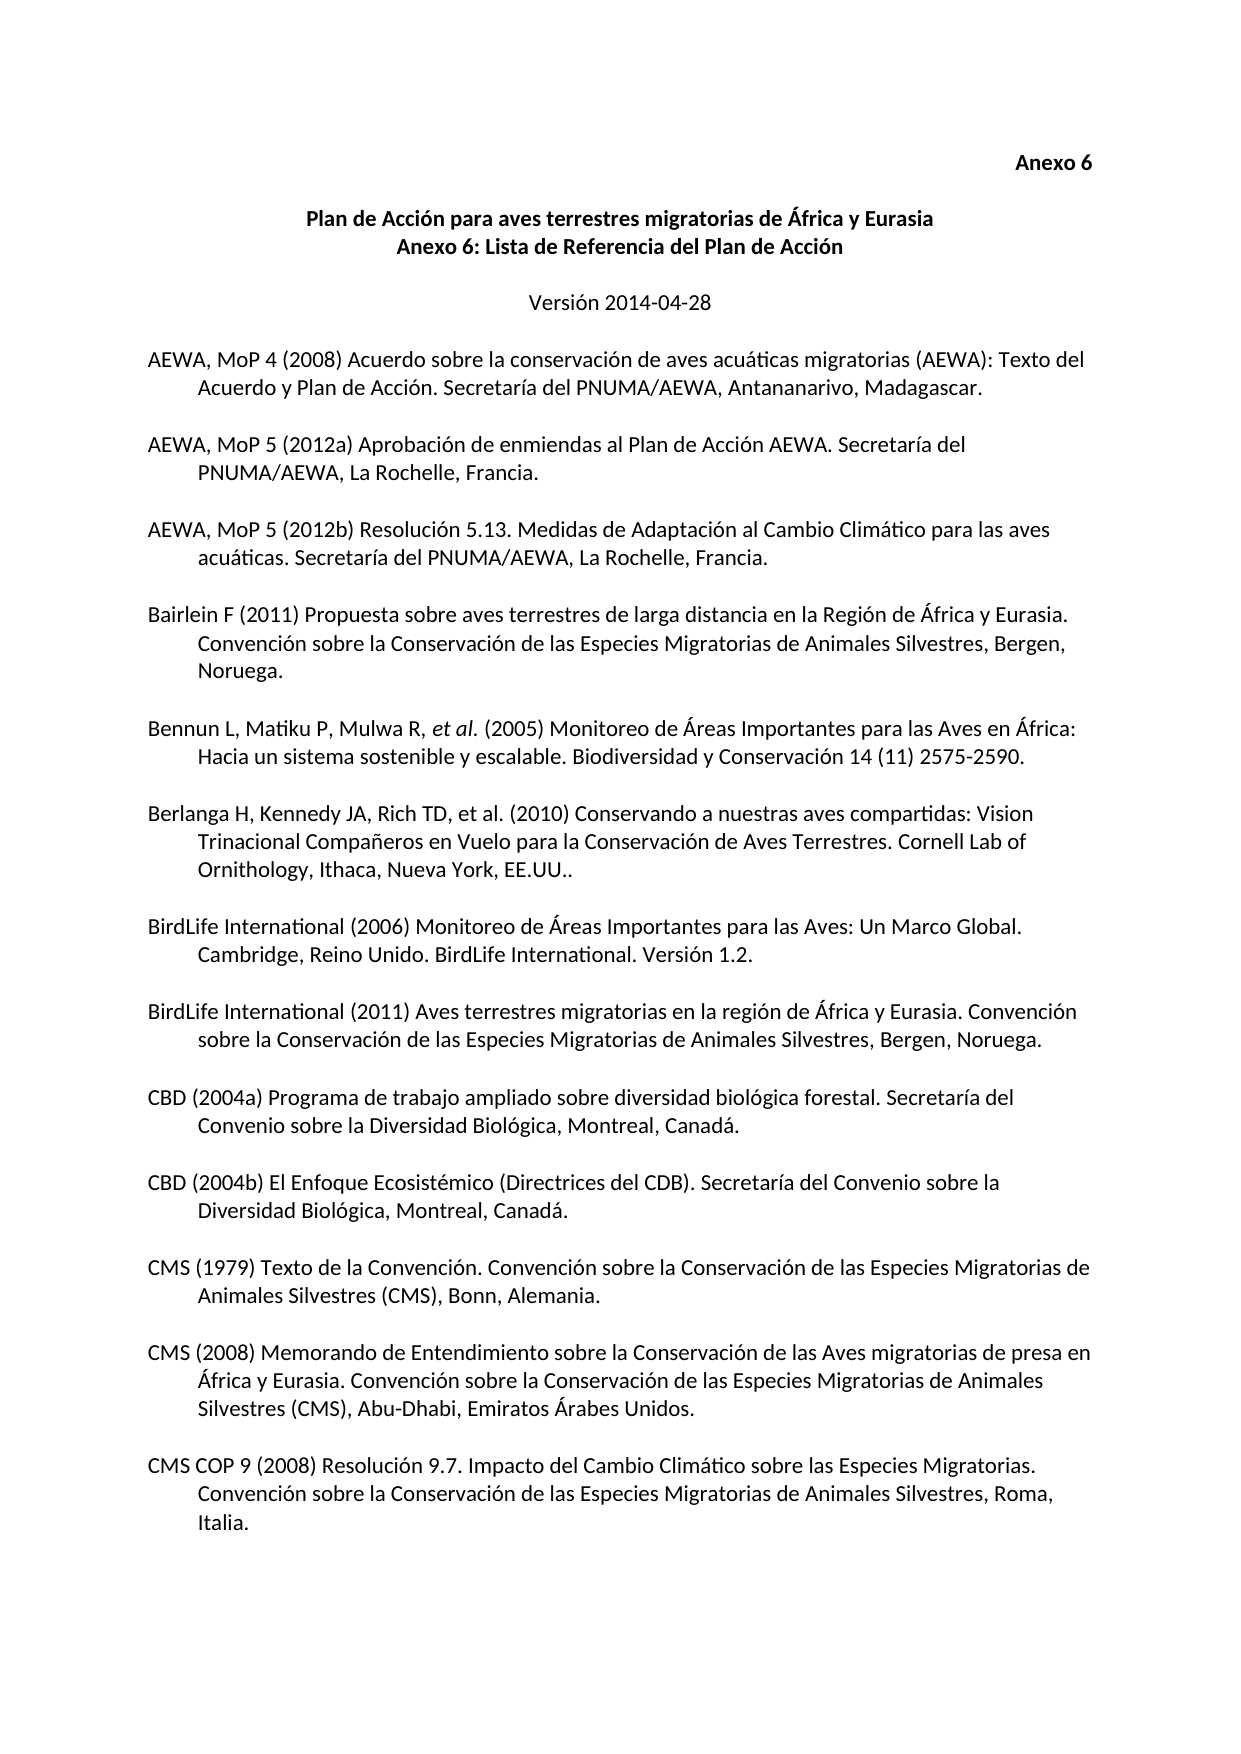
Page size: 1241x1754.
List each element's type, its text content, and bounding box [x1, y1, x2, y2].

text BirdLife International (2006) Monitoreo de Áreas Importantes para las Aves: Un Marco Global. Cambridge, Reino Unido. BirdLife International. Versión 1.2. [148, 912, 1092, 968]
text Anexo 6: Lista de Referencia del Plan de Acción [148, 232, 1092, 260]
text AEWA, MoP 5 (2012b) Resolución 5.13. Medidas de Adaptación al Cambio Climático para las aves acuáticas. Secretaría del PNUMA/AEWA, La Rochelle, Francia. [148, 515, 1092, 571]
text Bairlein F (2011) Propuesta sobre aves terrestres de larga distancia en la Región de África y Eurasia. Convención sobre la Conservación de las Especies Migratorias de Animales Silvestres, Bergen, Noruega. [148, 601, 1092, 685]
text Berlanga H, Kennedy JA, Rich TD, et al. (2010) Conservando a nuestras aves compartidas: Vision Trinacional Compañeros en Vuelo para la Conservación de Aves Terrestres. Cornell Lab of Ornithology, Ithaca, Nueva York, EE.UU.. [148, 799, 1092, 883]
text AEWA, MoP 5 (2012a) Aprobación de enmiendas al Plan de Acción AEWA. Secretaría del PNUMA/AEWA, La Rochelle, Francia. [148, 430, 1092, 486]
text CMS (2008) Memorando de Entendimiento sobre la Conservación de las Aves migratorias de presa en África y Eurasia. Convención sobre la Conservación de las Especies Migratorias de Animales Silvestres (CMS), Abu-Dhabi, Emiratos Árabes Unidos. [148, 1338, 1092, 1422]
text AEWA, MoP 4 (2008) Acuerdo sobre la conservación de aves acuáticas migratorias (AEWA): Texto del Acuerdo y Plan de Acción. Secretaría del PNUMA/AEWA, Antananarivo, Madagascar. [148, 345, 1092, 401]
text CMS (1979) Texto de la Convención. Convención sobre la Conservación de las Especies Migratorias de Animales Silvestres (CMS), Bonn, Alemania. [148, 1253, 1092, 1309]
text Plan de Acción para aves terrestres migratorias de África y Eurasia [148, 204, 1092, 232]
text CBD (2004a) Programa de trabajo ampliado sobre diversidad biológica forestal. Secretaría del Convenio sobre la Diversidad Biológica, Montreal, Canadá. [148, 1083, 1092, 1139]
text BirdLife International (2011) Aves terrestres migratorias en la región de África y Eurasia. Convención sobre la Conservación de las Especies Migratorias de Animales Silvestres, Bergen, Noruega. [148, 997, 1092, 1053]
text Versión 2014-04-28 [148, 288, 1092, 316]
text CMS COP 9 (2008) Resolución 9.7. Impacto del Cambio Climático sobre las Especies Migratorias. Convención sobre la Conservación de las Especies Migratorias de Animales Silvestres, Roma, Italia. [148, 1452, 1092, 1536]
text Bennun L, Matiku P, Mulwa R, et al. (2005) Monitoreo de Áreas Importantes para las Aves en África: Hacia un sistema sostenible y escalable. Biodiversidad y Conservación 14 (11) 2575-2590. [148, 714, 1092, 770]
text Anexo 6 [148, 148, 1092, 176]
text CBD (2004b) El Enfoque Ecosistémico (Directrices del CDB). Secretaría del Convenio sobre la Diversidad Biológica, Montreal, Canadá. [148, 1168, 1092, 1224]
